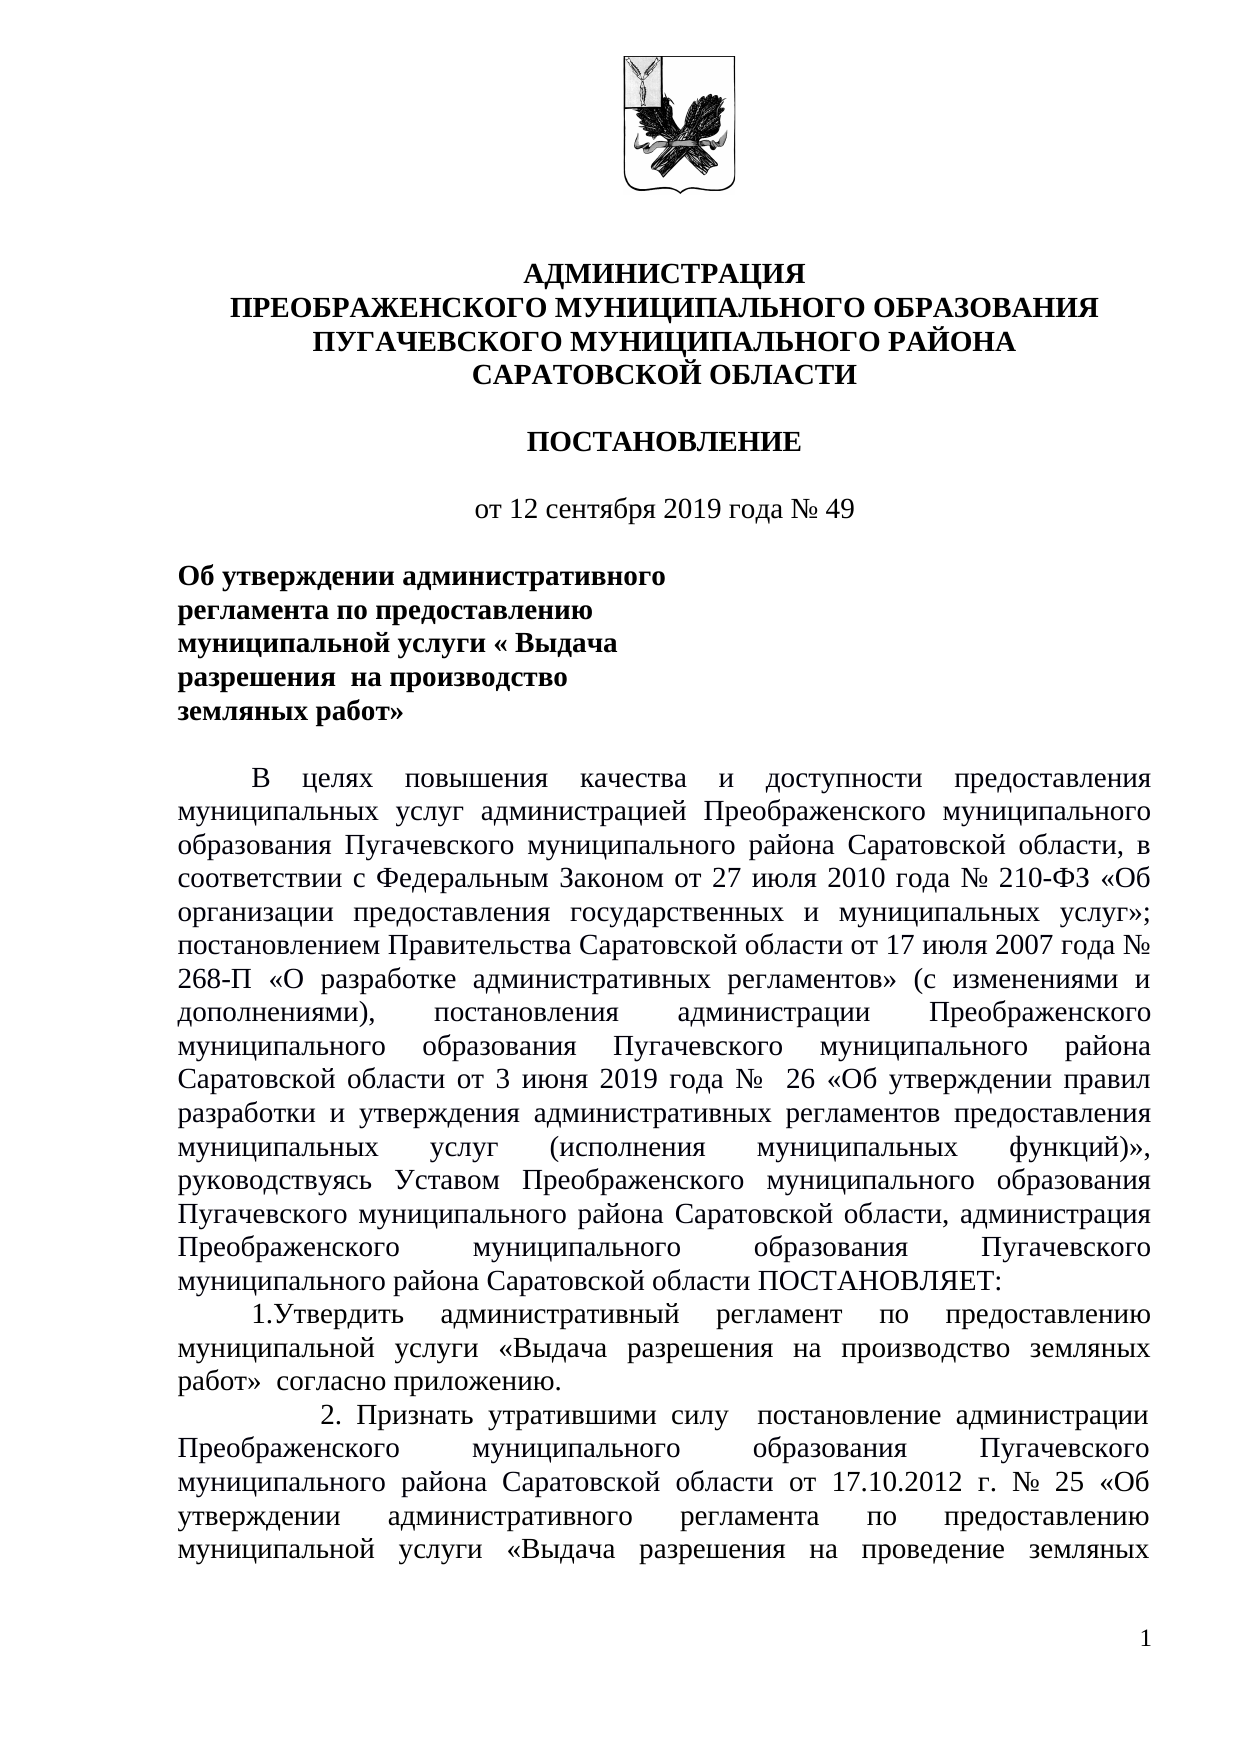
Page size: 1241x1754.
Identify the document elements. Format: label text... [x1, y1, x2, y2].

text Об утверждении административного регламента по предоставлению муниципальной услуги « Выдача разрешения на производство земляных работ» [177, 558, 679, 726]
text от 12 сентября 2019 года № 49 [177, 491, 1152, 525]
text ПУГАЧЕВСКОГО МУНИЦИПАЛЬНОГО РАЙОНА [177, 324, 1152, 357]
text АДМИНИСТРАЦИЯ [177, 257, 1152, 290]
text ПРЕОБРАЖЕНСКОГО МУНИЦИПАЛЬНОГО ОБРАЗОВАНИЯ [177, 290, 1152, 324]
text В целях повышения качества и доступности предоставления муниципальных услуг администрацией Преображенского муниципального образования Пугачевского муниципального района Саратовской области, в соответствии с Федеральным Законом от 27 июля 2010 года № 210-ФЗ «Об организации предоставления государственных и муниципальных услуг»; постановлением Правительства Саратовской области от 17 июля 2007 года № 268-П «О разработке административных регламентов» (с изменениями и дополнениями), постановления администрации Преображенского муниципального образования Пугачевского муниципального района Саратовской области от 3 июня 2019 года № 26 «Об утверждении правил разработки и утверждения административных регламентов предоставления муниципальных услуг (исполнения муниципальных функций)», руководствуясь Уставом Преображенского муниципального образования Пугачевского муниципального района Саратовской области, администрация Преображенского муниципального образования Пугачевского муниципального района Саратовской области ПОСТАНОВЛЯЕТ: [177, 760, 1152, 1296]
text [177, 1397, 1150, 1565]
subtitle САРАТОВСКОЙ ОБЛАСТИ [177, 357, 1152, 391]
text 1.Утвердить административный регламент по предоставлению муниципальной услуги «Выдача разрешения на производство земляных работ» согласно приложению. [177, 1296, 1152, 1397]
subtitle ПОСТАНОВЛЕНИЕ [177, 424, 1152, 458]
